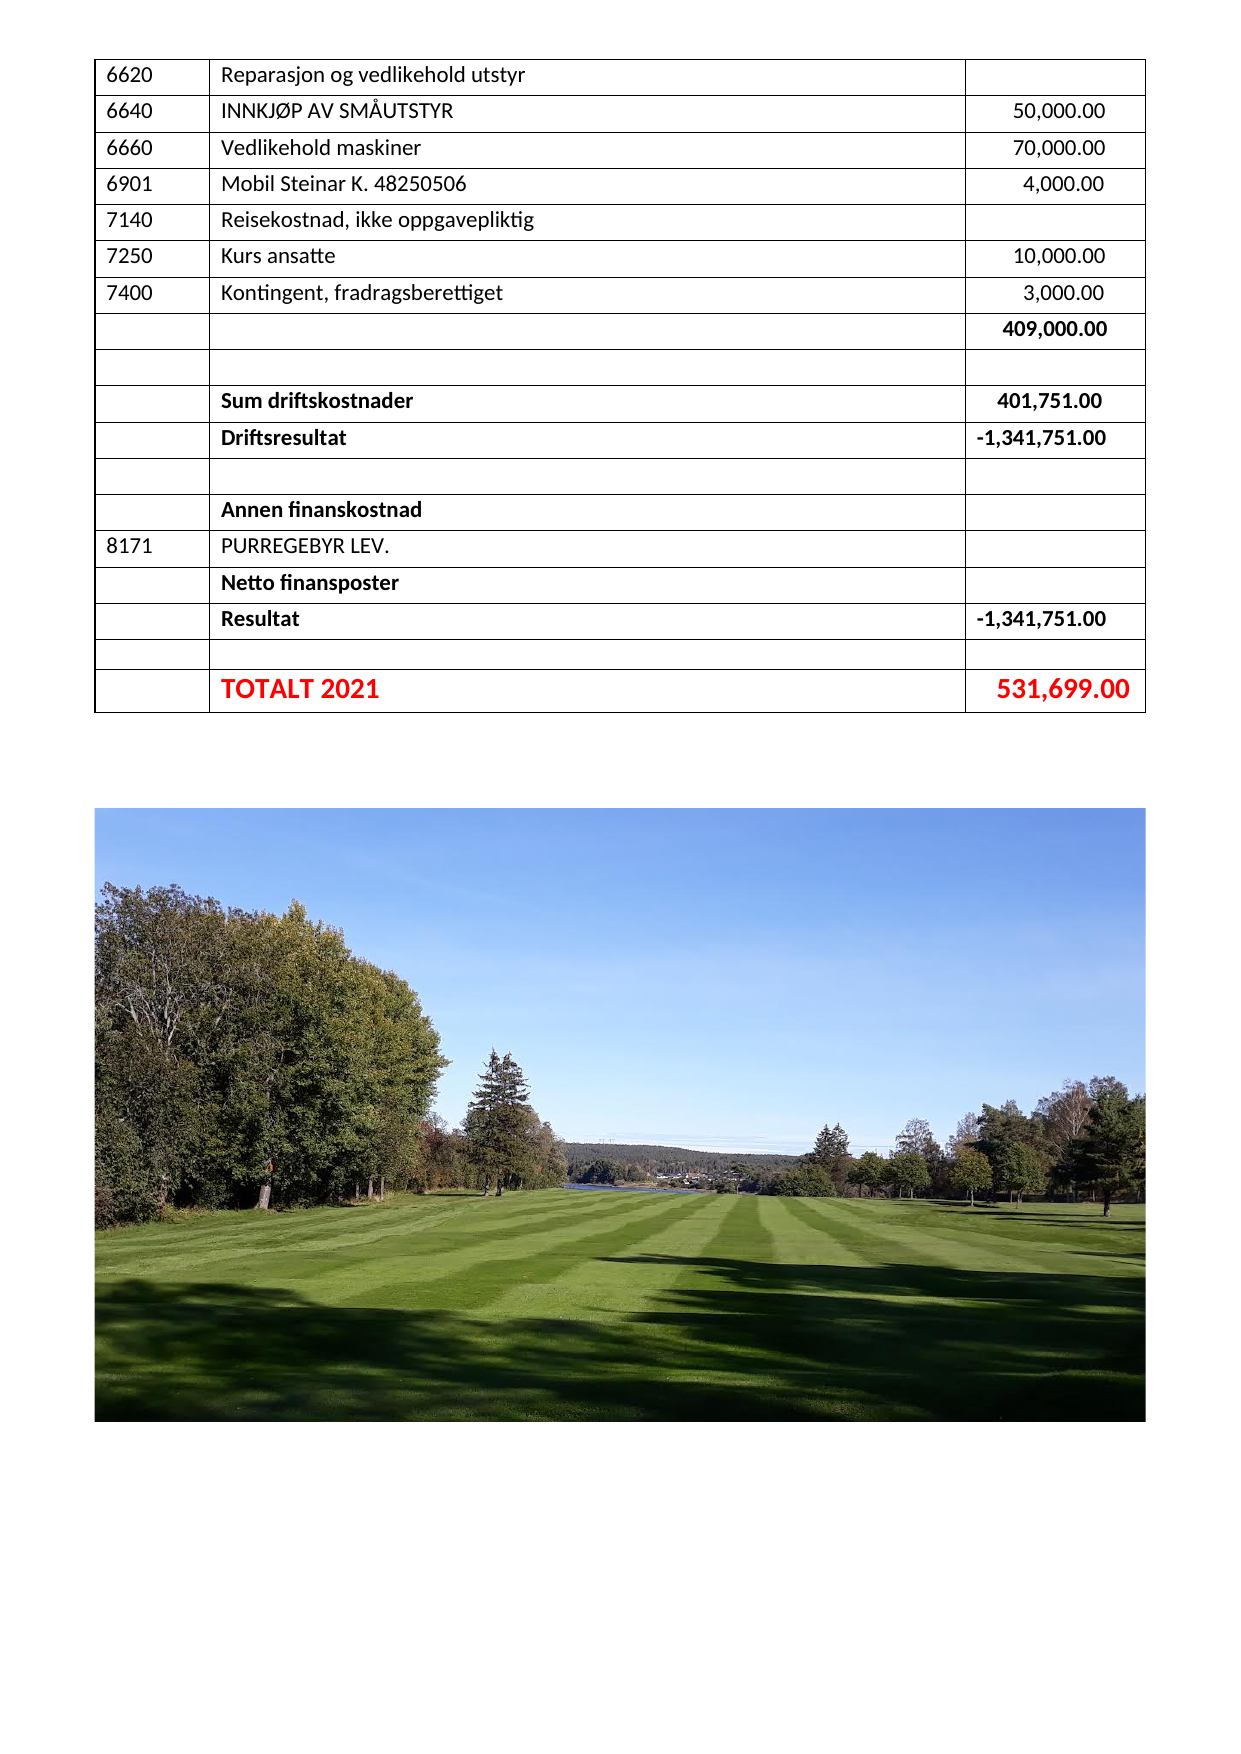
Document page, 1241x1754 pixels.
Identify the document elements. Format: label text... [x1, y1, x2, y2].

table_cell 7250 [96, 241, 209, 277]
table_cell 531,699.00 [966, 670, 1145, 712]
table_cell Vedlikehold maskiner [210, 133, 965, 168]
table_cell 6660 [96, 133, 209, 168]
picture [94, 808, 1146, 1422]
table_cell -1,341,751.00 [966, 423, 1145, 458]
table_cell [96, 459, 209, 494]
table_cell [966, 459, 1145, 494]
table_cell [96, 386, 209, 422]
table_cell [966, 205, 1145, 240]
table_cell [966, 350, 1145, 385]
table_cell Mobil Steinar K. 48250506 [210, 169, 965, 204]
table_cell 409,000.00 [966, 314, 1145, 349]
table_cell 10,000.00 [966, 241, 1145, 277]
table_cell [210, 459, 965, 494]
table_cell 401,751.00 [966, 386, 1145, 422]
table_cell Reparasjon og vedlikehold utstyr [210, 60, 965, 95]
table_cell [96, 495, 209, 530]
table_cell 6620 [96, 60, 209, 95]
table_cell 7140 [96, 205, 209, 240]
table_cell [96, 640, 209, 669]
table_cell 3,000.00 [966, 278, 1145, 313]
table_cell [210, 314, 965, 349]
table_cell Reisekostnad, ikke oppgavepliktig [210, 205, 965, 240]
table_cell 8171 [96, 531, 209, 567]
table_cell -1,341,751.00 [966, 604, 1145, 639]
table_cell TOTALT 2021 [210, 670, 965, 712]
table_cell 70,000.00 [966, 133, 1145, 168]
table_cell 4,000.00 [966, 169, 1145, 204]
table_cell [96, 670, 209, 712]
table_cell 6901 [96, 169, 209, 204]
table_cell [96, 423, 209, 458]
table_cell [96, 350, 209, 385]
table_cell [966, 640, 1145, 669]
table_cell [966, 568, 1145, 603]
table_cell PURREGEBYR LEV. [210, 531, 965, 567]
table_cell Resultat [210, 604, 965, 639]
table_cell [966, 495, 1145, 530]
table_cell Kurs ansatte [210, 241, 965, 277]
table_cell 7400 [96, 278, 209, 313]
table_cell [96, 568, 209, 603]
table_cell [96, 604, 209, 639]
table_cell [966, 531, 1145, 567]
table_cell Sum driftskostnader [210, 386, 965, 422]
table_cell [966, 60, 1145, 95]
table_cell 6640 [96, 96, 209, 132]
table_cell Kontingent, fradragsberettiget [210, 278, 965, 313]
table_cell Annen finanskostnad [210, 495, 965, 530]
table_cell Driftsresultat [210, 423, 965, 458]
table_cell [96, 314, 209, 349]
table_cell Netto finansposter [210, 568, 965, 603]
table_cell [210, 350, 965, 385]
table_cell INNKJØP AV SMÅUTSTYR [210, 96, 965, 132]
table_cell [210, 640, 965, 669]
table_cell 50,000.00 [966, 96, 1145, 132]
